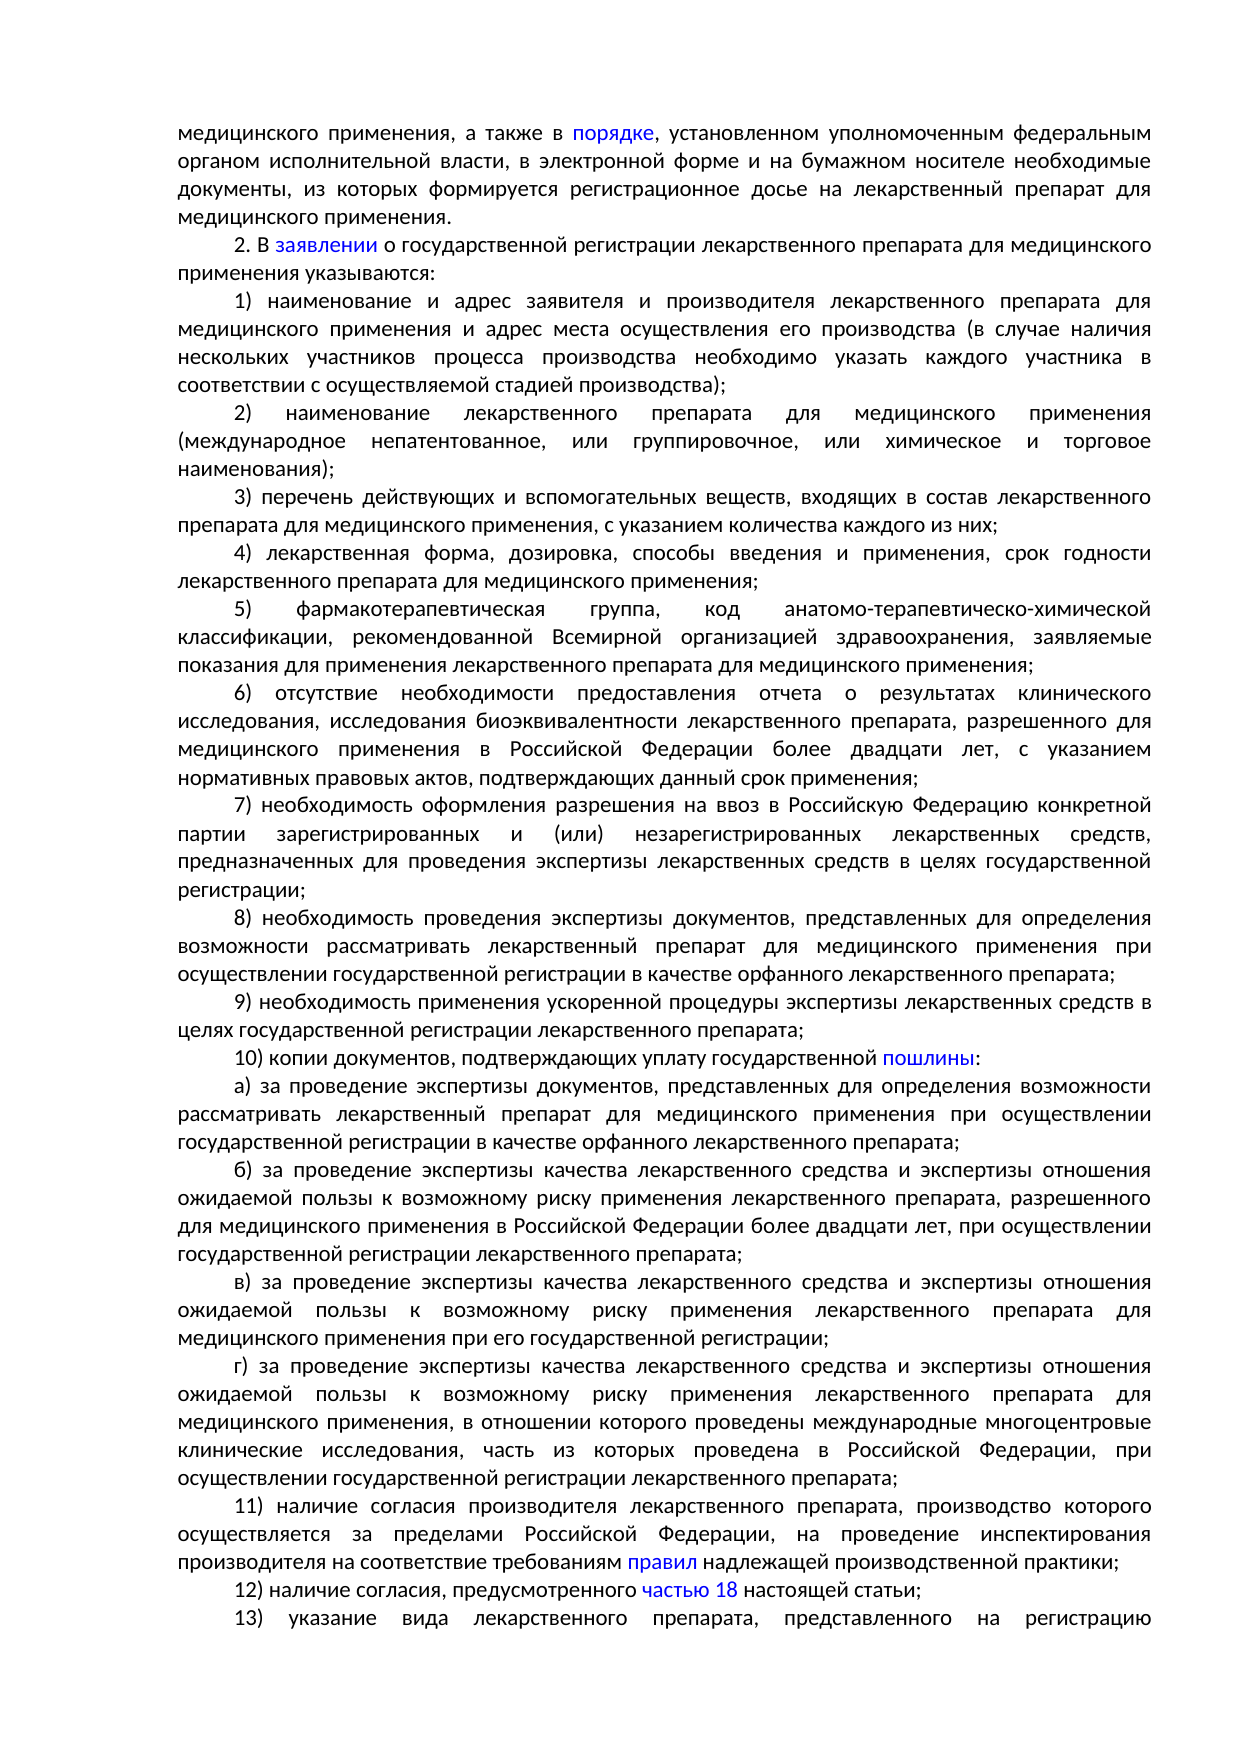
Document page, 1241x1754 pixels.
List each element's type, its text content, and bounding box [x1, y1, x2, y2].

text 8) необходимость проведения экспертизы документов, представленных для определения возможности рассматривать лекарственный препарат для медицинского применения при осуществлении государственной регистрации в качестве орфанного лекарственного препарата; [177, 903, 1152, 987]
text 10) копии документов, подтверждающих уплату государственной пошлины: [177, 1043, 1152, 1071]
text 3) перечень действующих и вспомогательных веществ, входящих в состав лекарственного препарата для медицинского применения, с указанием количества каждого из них; [177, 482, 1152, 538]
text 9) необходимость применения ускоренной процедуры экспертизы лекарственных средств в целях государственной регистрации лекарственного препарата; [177, 987, 1152, 1043]
text 5) фармакотерапевтическая группа, код анатомо-терапевтическо-химической классификации, рекомендованной Всемирной организацией здравоохранения, заявляемые показания для применения лекарственного препарата для медицинского применения; [177, 594, 1152, 678]
text в) за проведение экспертизы качества лекарственного средства и экспертизы отношения ожидаемой пользы к возможному риску применения лекарственного препарата для медицинского применения при его государственной регистрации; [177, 1267, 1152, 1351]
text а) за проведение экспертизы документов, представленных для определения возможности рассматривать лекарственный препарат для медицинского применения при осуществлении государственной регистрации в качестве орфанного лекарственного препарата; [177, 1071, 1152, 1155]
text б) за проведение экспертизы качества лекарственного средства и экспертизы отношения ожидаемой пользы к возможному риску применения лекарственного препарата, разрешенного для медицинского применения в Российской Федерации более двадцати лет, при осуществлении государственной регистрации лекарственного препарата; [177, 1155, 1152, 1267]
text 7) необходимость оформления разрешения на ввоз в Российскую Федерацию конкретной партии зарегистрированных и (или) незарегистрированных лекарственных средств, предназначенных для проведения экспертизы лекарственных средств в целях государственной регистрации; [177, 791, 1152, 903]
text 2. В заявлении о государственной регистрации лекарственного препарата для медицинского применения указываются: [177, 230, 1152, 286]
text 6) отсутствие необходимости предоставления отчета о результатах клинического исследования, исследования биоэквивалентности лекарственного препарата, разрешенного для медицинского применения в Российской Федерации более двадцати лет, с указанием нормативных правовых актов, подтверждающих данный срок применения; [177, 678, 1152, 791]
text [177, 1603, 1152, 1631]
text г) за проведение экспертизы качества лекарственного средства и экспертизы отношения ожидаемой пользы к возможному риску применения лекарственного препарата для медицинского применения, в отношении которого проведены международные многоцентровые клинические исследования, часть из которых проведена в Российской Федерации, при осуществлении государственной регистрации лекарственного препарата; [177, 1351, 1152, 1491]
text 1) наименование и адрес заявителя и производителя лекарственного препарата для медицинского применения и адрес места осуществления его производства (в случае наличия нескольких участников процесса производства необходимо указать каждого участника в соответствии с осуществляемой стадией производства); [177, 286, 1152, 398]
text 2) наименование лекарственного препарата для медицинского применения (международное непатентованное, или группировочное, или химическое и торговое наименования); [177, 398, 1152, 482]
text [177, 118, 1152, 230]
text 12) наличие согласия, предусмотренного частью 18 настоящей статьи; [177, 1575, 1152, 1603]
text 4) лекарственная форма, дозировка, способы введения и применения, срок годности лекарственного препарата для медицинского применения; [177, 538, 1152, 594]
text 11) наличие согласия производителя лекарственного препарата, производство которого осуществляется за пределами Российской Федерации, на проведение инспектирования производителя на соответствие требованиям правил надлежащей производственной практики; [177, 1491, 1152, 1575]
